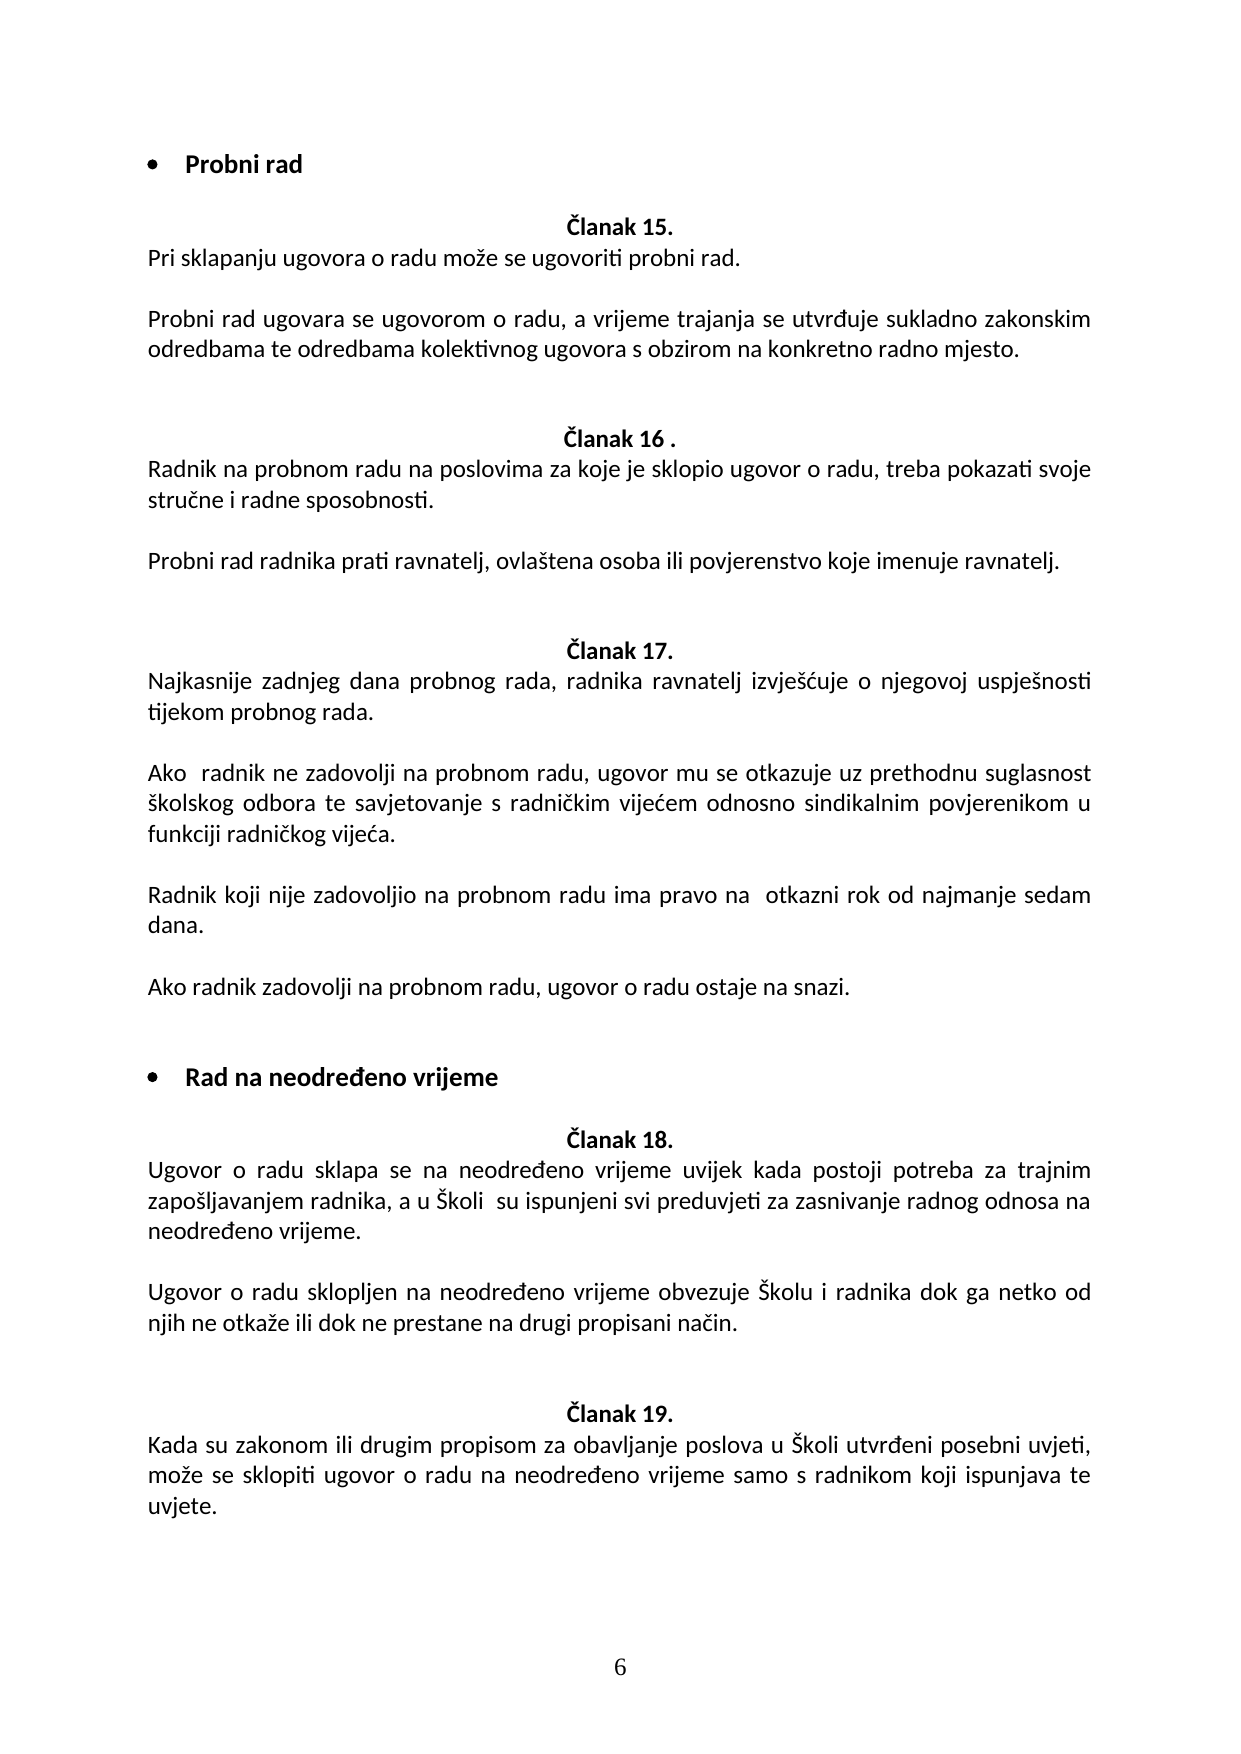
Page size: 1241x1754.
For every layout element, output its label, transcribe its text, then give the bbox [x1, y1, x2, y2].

text Radnik na probnom radu na poslovima za koje je sklopio ugovor o radu, treba pokazati svoje stručne i radne sposobnosti. [148, 453, 1093, 514]
text Probni rad ugovara se ugovorom o radu, a vrijeme trajanja se utvrđuje sukladno zakonskim odredbama te odredbama kolektivnog ugovora s obzirom na konkretno radno mjesto. [148, 303, 1093, 364]
text Najkasnije zadnjeg dana probnog rada, radnika ravnatelj izvješćuje o njegovoj uspješnosti tijekom probnog rada. [148, 665, 1093, 726]
text Članak 15. [148, 211, 1093, 242]
list Probni rad [148, 148, 1093, 181]
text Članak 18. [148, 1124, 1093, 1154]
list Rad na neodređeno vrijeme [148, 1060, 1093, 1093]
text Probni rad radnika prati ravnatelj, ovlaštena osoba ili povjerenstvo koje imenuje ravnatelj. [148, 545, 1093, 576]
text Članak 17. [148, 635, 1093, 665]
text Članak 19. [148, 1399, 1093, 1429]
text Pri sklapanju ugovora o radu može se ugovoriti probni rad. [148, 242, 1093, 272]
text Članak 16 . [148, 423, 1093, 453]
text Radnik koji nije zadovoljio na probnom radu ima pravo na otkazni rok od najmanje sedam dana. [148, 879, 1093, 940]
text Ugovor o radu sklapa se na neodređeno vrijeme uvijek kada postoji potreba za trajnim zapošljavanjem radnika, a u Školi su ispunjeni svi preduvjeti za zasnivanje radnog odnosa na neodređeno vrijeme. [148, 1154, 1093, 1246]
text Ako radnik ne zadovolji na probnom radu, ugovor mu se otkazuje uz prethodnu suglasnost školskog odbora te savjetovanje s radničkim vijećem odnosno sindikalnim povjerenikom u funkciji radničkog vijeća. [148, 757, 1093, 848]
text Ako radnik zadovolji na probnom radu, ugovor o radu ostaje na snazi. [148, 971, 1093, 1001]
text Kada su zakonom ili drugim propisom za obavljanje poslova u Školi utvrđeni posebni uvjeti, može se sklopiti ugovor o radu na neodređeno vrijeme samo s radnikom koji ispunjava te uvjete. [148, 1429, 1093, 1521]
text Ugovor o radu sklopljen na neodređeno vrijeme obvezuje Školu i radnika dok ga netko od njih ne otkaže ili dok ne prestane na drugi propisani način. [148, 1277, 1093, 1338]
